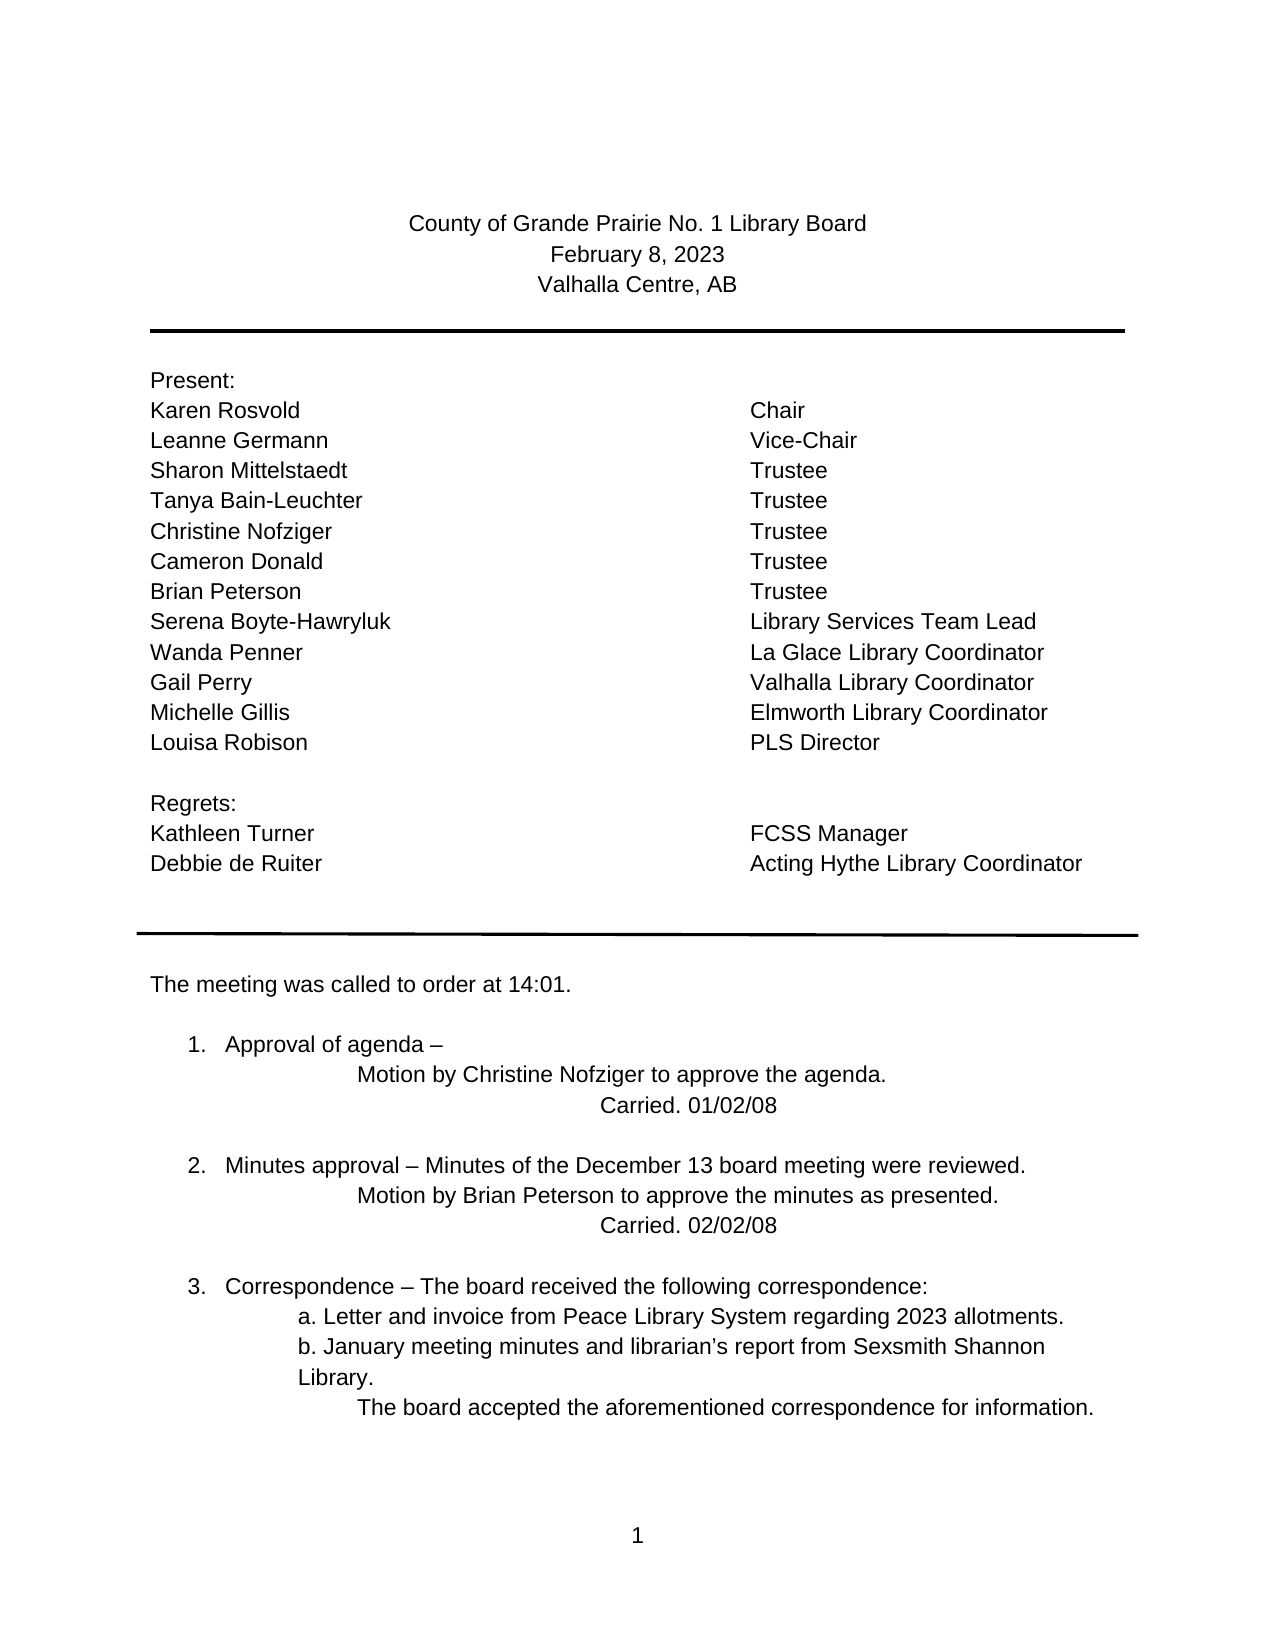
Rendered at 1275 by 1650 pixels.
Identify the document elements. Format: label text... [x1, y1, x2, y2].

text Wanda Penner La Glace Library Coordinator [150, 638, 1125, 665]
text Tanya Bain-Leuchter Trustee [150, 487, 1125, 514]
text Sharon Mittelstaedt Trustee [150, 457, 1125, 484]
text Serena Boyte-Hawryluk Library Services Team Lead [150, 608, 1125, 635]
list b. January meeting minutes and librarian’s report from Sexsmith Shannon Library. [298, 1333, 1125, 1390]
text Leanne Germann Vice-Chair [150, 427, 1125, 453]
text Michelle Gillis Elmworth Library Coordinator [150, 699, 1125, 725]
text Gail Perry Valhalla Library Coordinator [150, 669, 1125, 695]
text Present: [150, 367, 1125, 393]
list The board accepted the aforementioned correspondence for information. [357, 1394, 1125, 1420]
text February 8, 2023 [150, 241, 1125, 267]
list Motion by Brian Peterson to approve the minutes as presented. [357, 1182, 1125, 1209]
text County of Grande Prairie No. 1 Library Board [150, 210, 1125, 237]
list Motion by Christine Nofziger to approve the agenda. [357, 1061, 1125, 1088]
text Christine Nofziger Trustee [150, 518, 1125, 544]
text Valhalla Centre, AB [150, 271, 1125, 297]
text Brian Peterson Trustee [150, 578, 1125, 604]
text Cameron Donald Trustee [150, 548, 1125, 574]
text Debbie de Ruiter Acting Hythe Library Coordinator [150, 850, 1125, 876]
text Kathleen Turner FCSS Manager [150, 820, 1125, 846]
list Approval of agenda – [187, 1031, 1125, 1058]
text Louisa Robison PLS Director [150, 729, 1125, 756]
text The meeting was called to order at 14:01. [150, 971, 1125, 997]
text Karen Rosvold Chair [150, 397, 1125, 423]
list Minutes approval – Minutes of the December 13 board meeting were reviewed. [187, 1152, 1125, 1178]
list Correspondence – The board received the following correspondence: [187, 1273, 1125, 1299]
list Carried. 02/02/08 [225, 1212, 1125, 1239]
list Carried. 01/02/08 [225, 1092, 1125, 1118]
text Regrets: [150, 789, 1125, 816]
list a. Letter and invoice from Peace Library System regarding 2023 allotments. [298, 1303, 1125, 1329]
